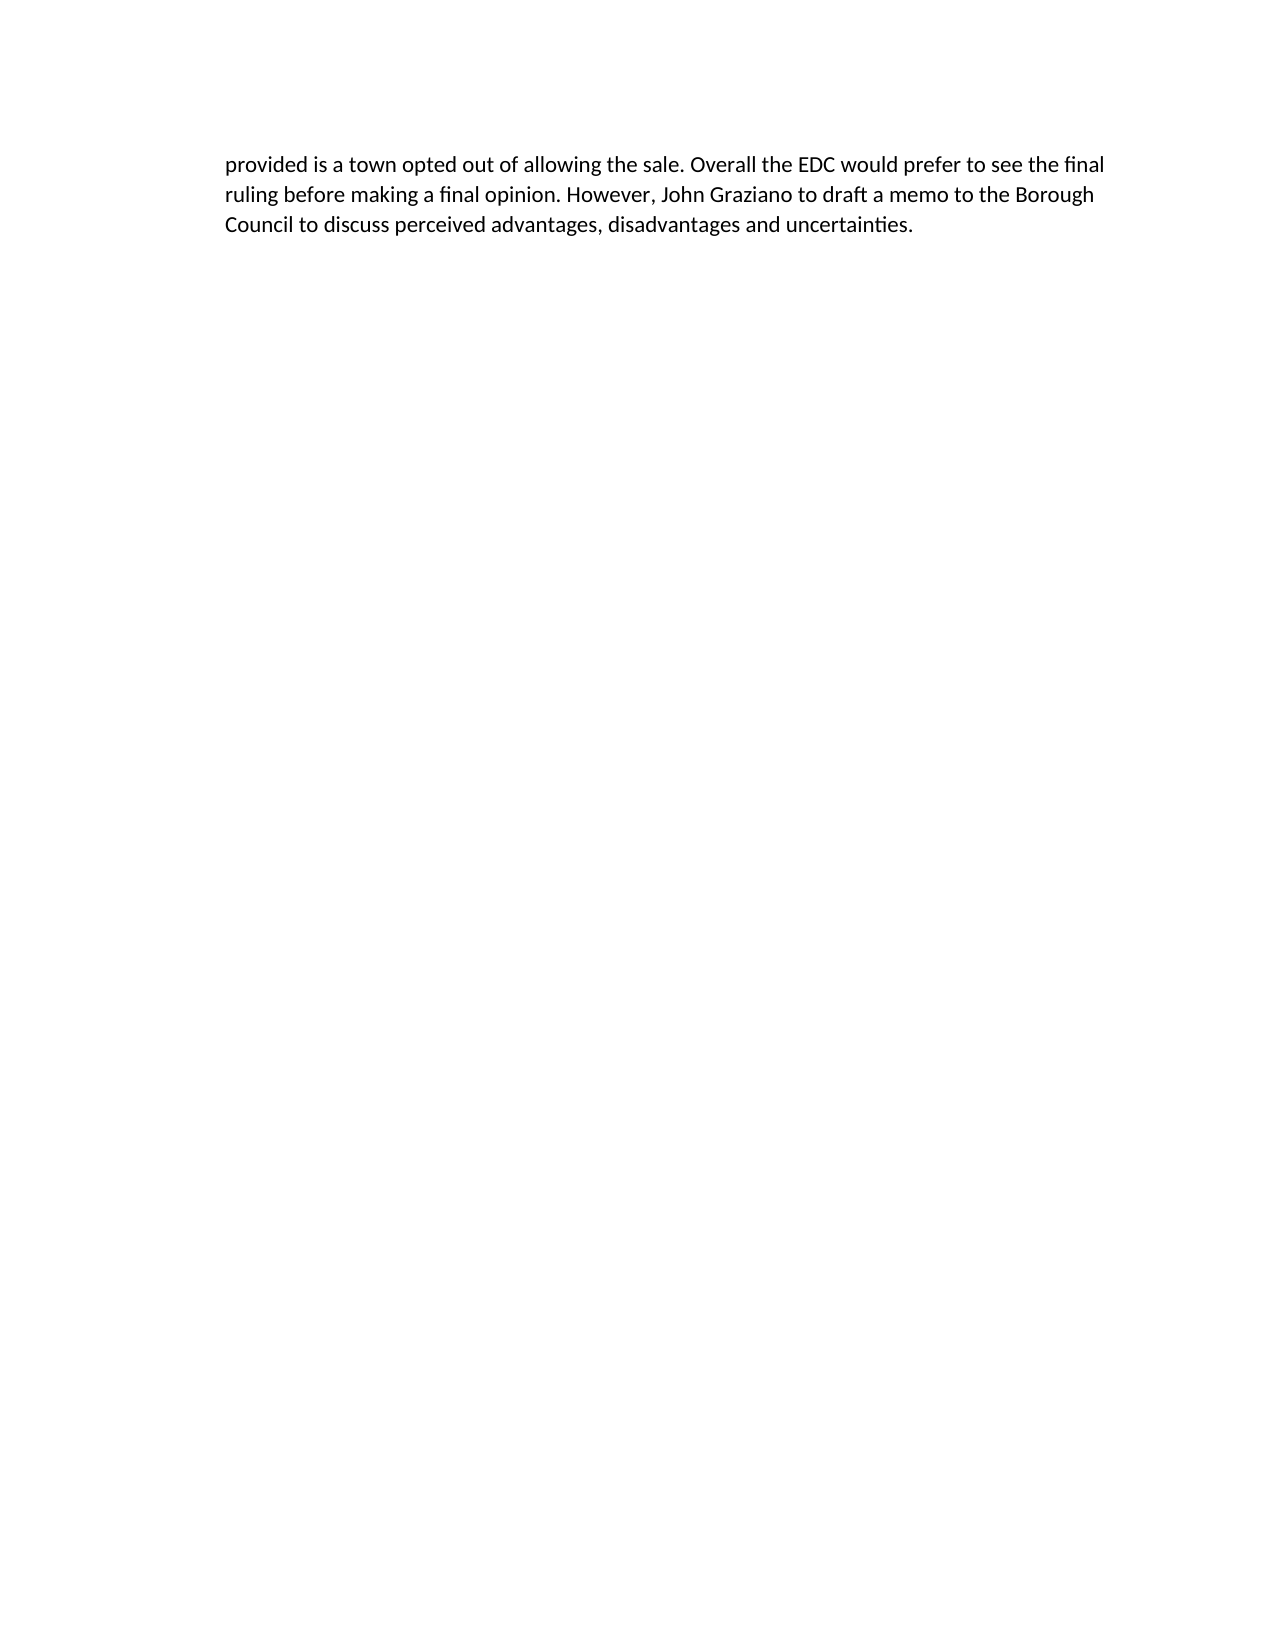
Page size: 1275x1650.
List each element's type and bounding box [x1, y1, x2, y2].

list [187, 150, 1125, 238]
